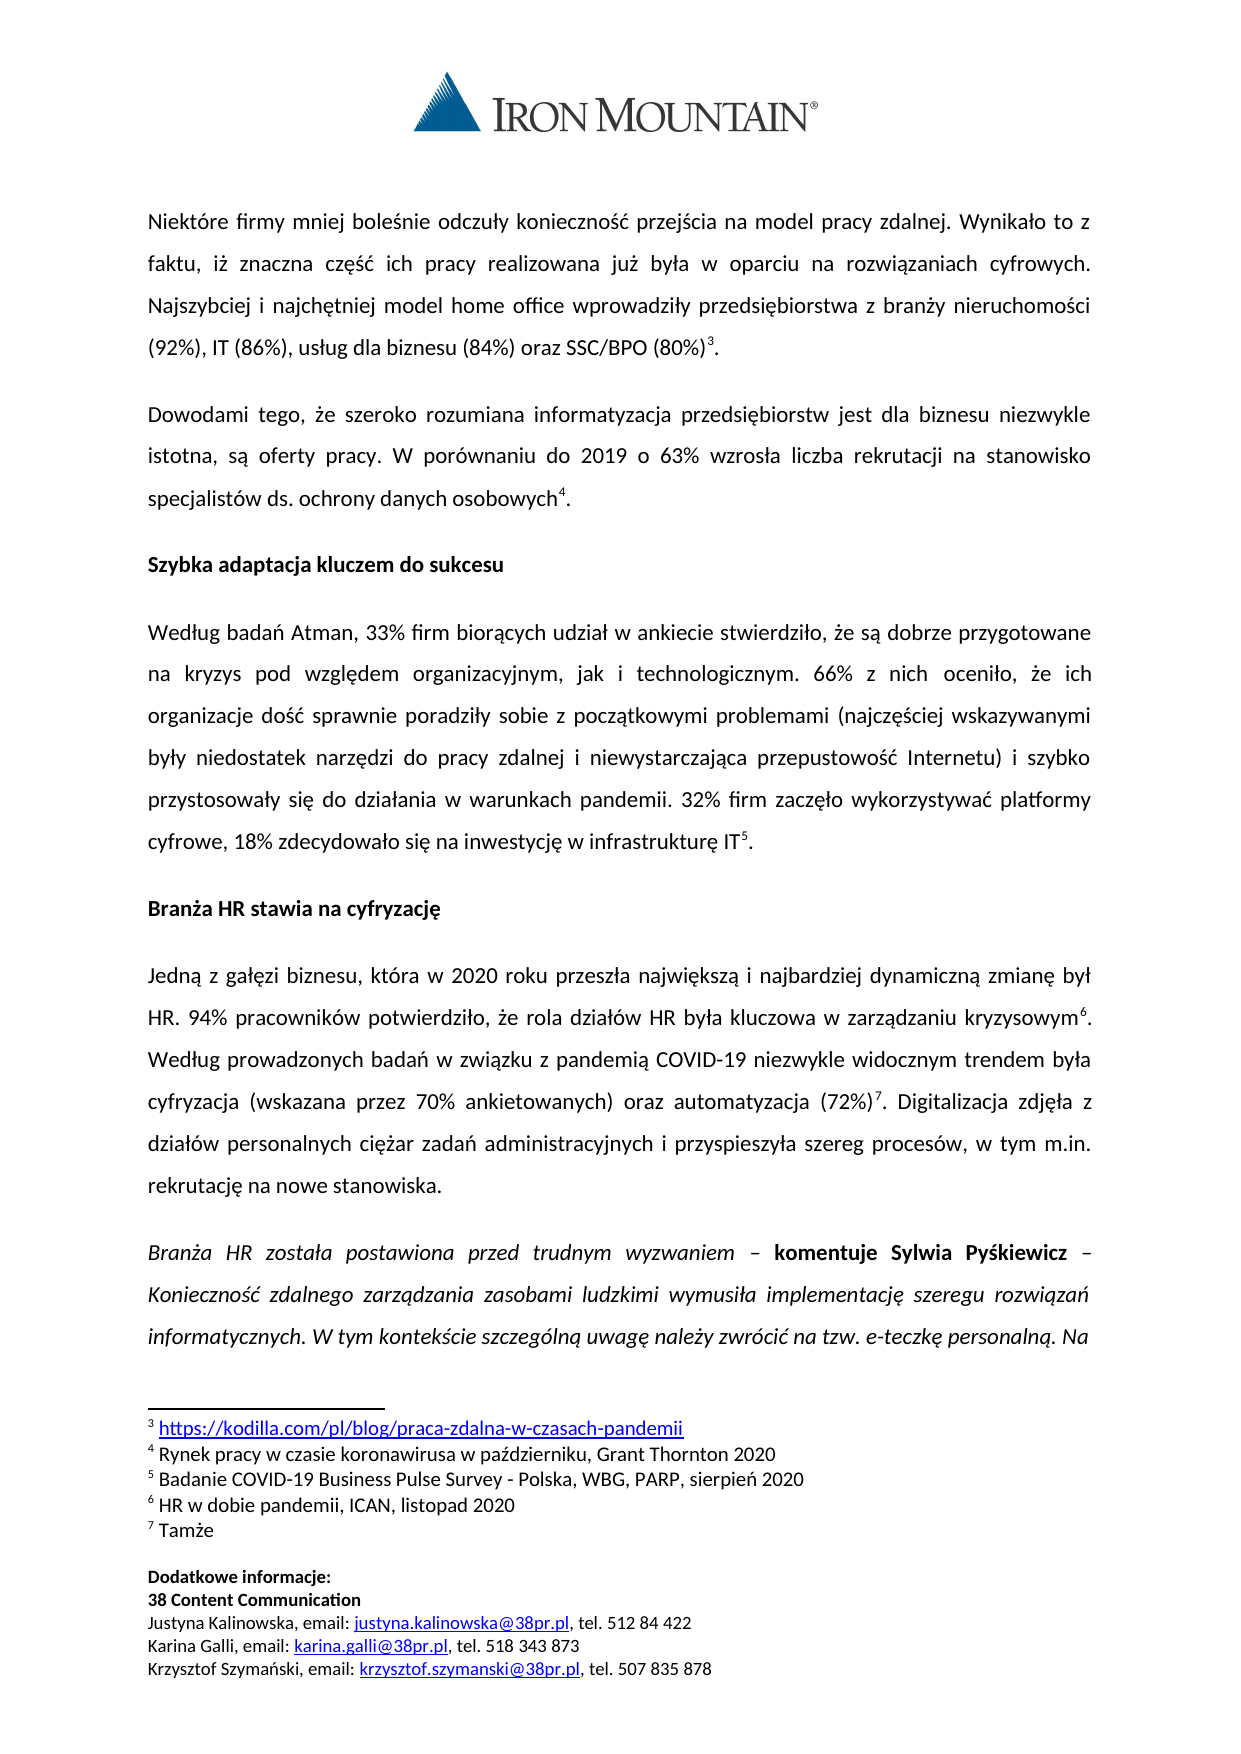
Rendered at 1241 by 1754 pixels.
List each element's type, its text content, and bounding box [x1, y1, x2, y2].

picture [392, 45, 847, 170]
text Dowodami tego, że szeroko rozumiana informatyzacja przedsiębiorstw jest dla biznesu niezwykle istotna, są oferty pracy. W porównaniu do 2019 o 63% wzrosła liczba rekrutacji na stanowisko specjalistów ds. ochrony danych osobowych. [148, 400, 1092, 512]
text Niektóre firmy mniej boleśnie odczuły konieczność przejścia na model pracy zdalnej. Wynikało to z faktu, iż znaczna część ich pracy realizowana już była w oparciu na rozwiązaniach cyfrowych. Najszybciej i najchętniej model home office wprowadziły przedsiębiorstwa z branży nieruchomości (92%), IT (86%), usług dla biznesu (84%) oraz SSC/BPO (80%). [148, 207, 1092, 361]
text Jedną z gałęzi biznesu, która w 2020 roku przeszła największą i najbardziej dynamiczną zmianę był HR. 94% pracowników potwierdziło, że rola działów HR była kluczowa w zarządzaniu kryzysowym. Według prowadzonych badań w związku z pandemią COVID-19 niezwykle widocznym trendem była cyfryzacja (wskazana przez 70% ankietowanych) oraz automatyzacja (72%). Digitalizacja zdjęła z działów personalnych ciężar zadań administracyjnych i przyspieszyła szereg procesów, w tym m.in. rekrutację na nowe stanowiska. [148, 961, 1092, 1199]
text Branża HR stawia na cyfryzację [148, 894, 1092, 922]
text Szybka adaptacja kluczem do sukcesu [148, 551, 1092, 579]
text Według badań Atman, 33% firm biorących udział w ankiecie stwierdziło, że są dobrze przygotowane na kryzys pod względem organizacyjnym, jak i technologicznym. 66% z nich oceniło, że ich organizacje dość sprawnie poradziły sobie z początkowymi problemami (najczęściej wskazywanymi były niedostatek narzędzi do pracy zdalnej i niewystarczająca przepustowość Internetu) i szybko przystosowały się do działania w warunkach pandemii. 32% firm zaczęło wykorzystywać platformy cyfrowe, 18% zdecydowało się na inwestycję w infrastrukturę IT. [148, 618, 1092, 856]
